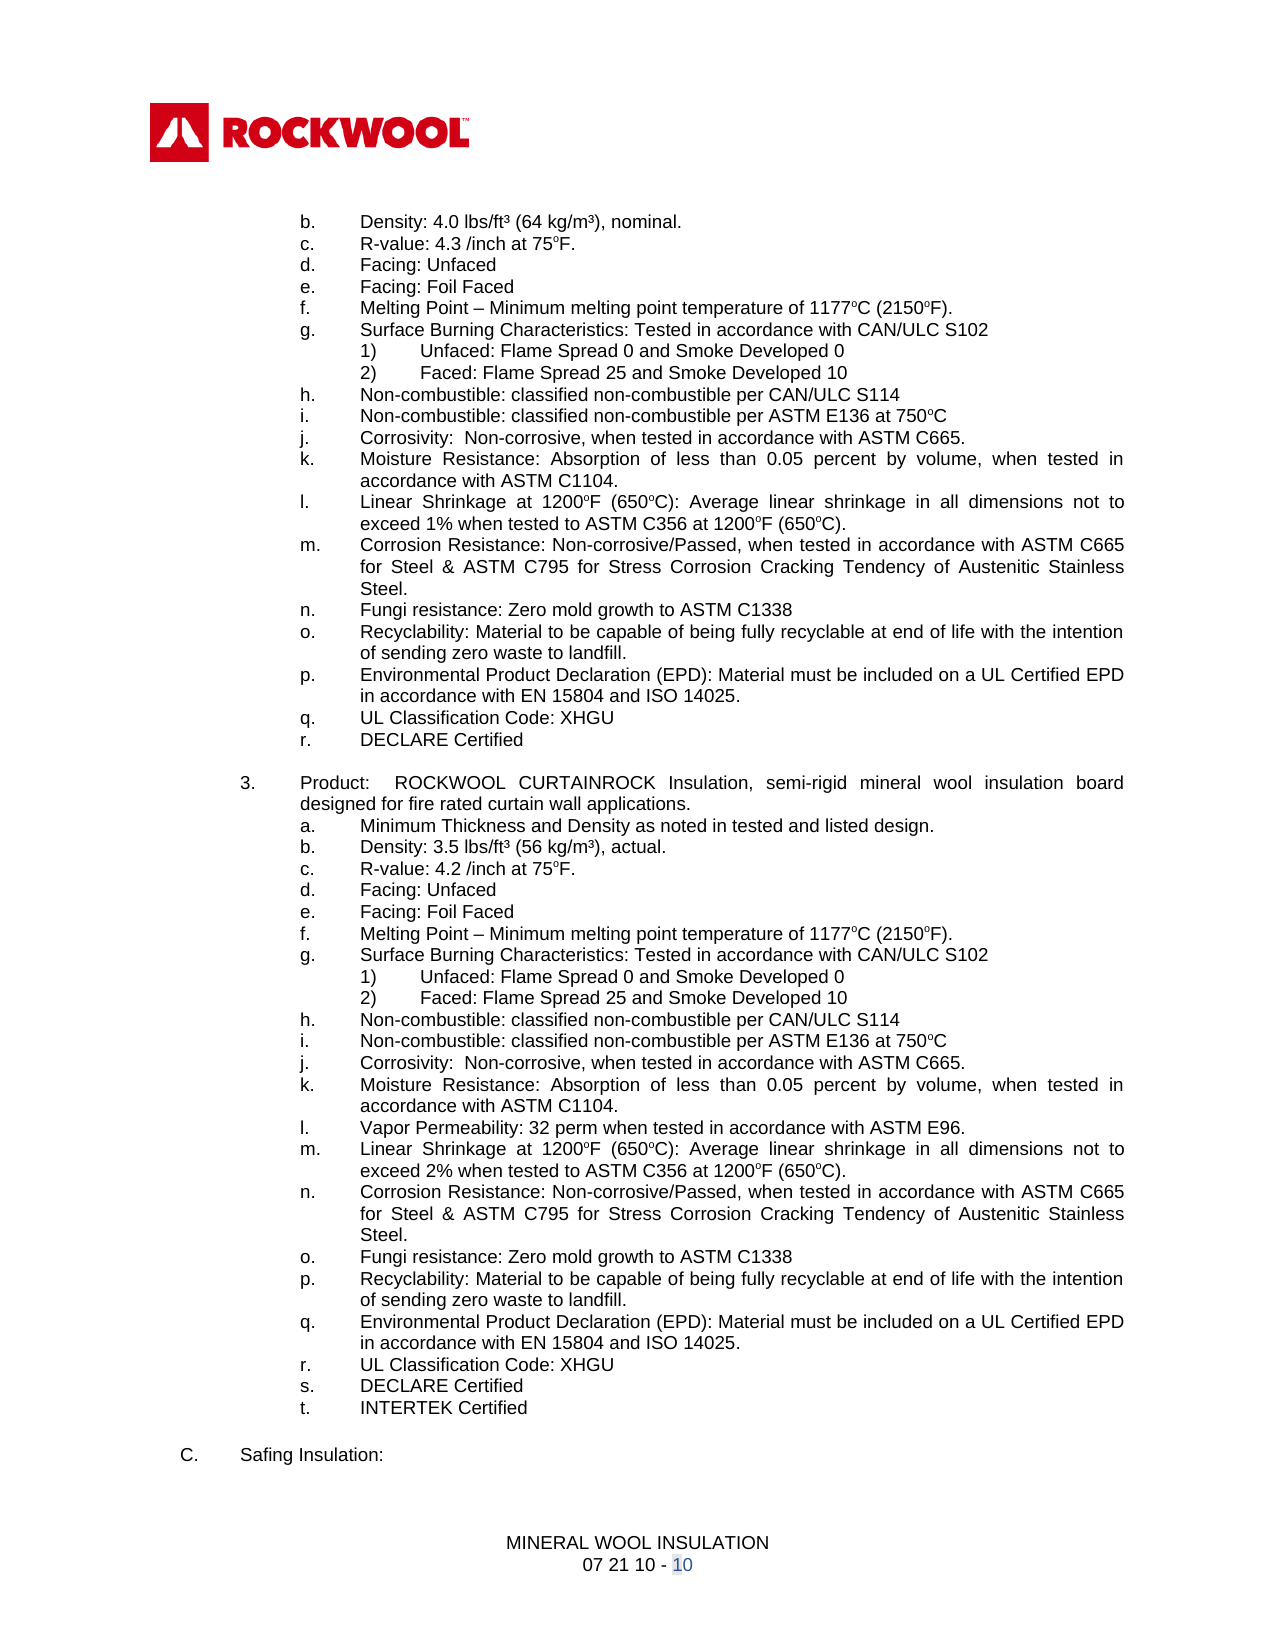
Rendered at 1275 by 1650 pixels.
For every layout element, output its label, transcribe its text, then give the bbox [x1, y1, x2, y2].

text Fungi resistance: Zero mold growth to ASTM C1338 [300, 599, 1125, 621]
text Linear Shrinkage at 1200oF (650oC): Average linear shrinkage in all dimensions not to exceed 2% when tested to ASTM C356 at 1200oF (650oC). [300, 1138, 1125, 1181]
text R-value: 4.2 /inch at 75oF. [300, 858, 1125, 879]
text Density: 3.5 lbs/ft³ (56 kg/m³), actual. [300, 836, 1125, 858]
text Faced: Flame Spread 25 and Smoke Developed 10 [360, 987, 1125, 1009]
text Surface Burning Characteristics: Tested in accordance with CAN/ULC S102 [300, 319, 1125, 340]
text Unfaced: Flame Spread 0 and Smoke Developed 0 [360, 966, 1125, 987]
text UL Classification Code: XHGU [300, 1354, 1125, 1375]
text Non-combustible: classified non-combustible per CAN/ULC S114 [300, 383, 1125, 405]
text DECLARE Certified [300, 1375, 1125, 1397]
text Recyclability: Material to be capable of being fully recyclable at end of life with the intention of sending zero waste to landfill. [300, 1267, 1125, 1311]
text Facing: Foil Faced [300, 901, 1125, 922]
text Vapor Permeability: 32 perm when tested in accordance with ASTM E96. [300, 1116, 1125, 1138]
text Density: 4.0 lbs/ft³ (64 kg/m³), nominal. [300, 211, 1125, 232]
text Unfaced: Flame Spread 0 and Smoke Developed 0 [360, 340, 1125, 362]
text Minimum Thickness and Density as noted in tested and listed design. [300, 814, 1125, 836]
text Recyclability: Material to be capable of being fully recyclable at end of life with the intention of sending zero waste to landfill. [300, 621, 1125, 664]
text Linear Shrinkage at 1200oF (650oC): Average linear shrinkage in all dimensions not to exceed 1% when tested to ASTM C356 at 1200oF (650oC). [300, 491, 1125, 534]
text Product: ROCKWOOL CURTAINROCK Insulation, semi-rigid mineral wool insulation board designed for fire rated curtain wall applications. [240, 771, 1125, 814]
text Environmental Product Declaration (EPD): Material must be included on a UL Certified EPD in accordance with EN 15804 and ISO 14025. [300, 664, 1125, 707]
text Corrosivity: Non-corrosive, when tested in accordance with ASTM C665. [300, 426, 1125, 448]
text R-value: 4.3 /inch at 75oF. [300, 232, 1125, 254]
text Facing: Unfaced [300, 254, 1125, 276]
text Non-combustible: classified non-combustible per ASTM E136 at 750oC [300, 405, 1125, 426]
text Melting Point – Minimum melting point temperature of 1177oC (2150oF). [300, 922, 1125, 944]
text Facing: Foil Faced [300, 276, 1125, 297]
text Corrosivity: Non-corrosive, when tested in accordance with ASTM C665. [300, 1052, 1125, 1073]
text INTERTEK Certified [300, 1397, 1125, 1418]
text Moisture Resistance: Absorption of less than 0.05 percent by volume, when tested in accordance with ASTM C1104. [300, 1073, 1125, 1116]
text Fungi resistance: Zero mold growth to ASTM C1338 [300, 1246, 1125, 1267]
text Faced: Flame Spread 25 and Smoke Developed 10 [360, 362, 1125, 383]
text Environmental Product Declaration (EPD): Material must be included on a UL Certified EPD in accordance with EN 15804 and ISO 14025. [300, 1311, 1125, 1354]
text Safing Insulation: [180, 1443, 1125, 1465]
text Surface Burning Characteristics: Tested in accordance with CAN/ULC S102 [300, 944, 1125, 966]
text Moisture Resistance: Absorption of less than 0.05 percent by volume, when tested in accordance with ASTM C1104. [300, 448, 1125, 491]
text UL Classification Code: XHGU [300, 707, 1125, 728]
text Non-combustible: classified non-combustible per CAN/ULC S114 [300, 1009, 1125, 1030]
text Facing: Unfaced [300, 879, 1125, 901]
text DECLARE Certified [300, 728, 1125, 750]
text Melting Point – Minimum melting point temperature of 1177oC (2150oF). [300, 297, 1125, 319]
text Non-combustible: classified non-combustible per ASTM E136 at 750oC [300, 1030, 1125, 1052]
picture [150, 75, 488, 190]
